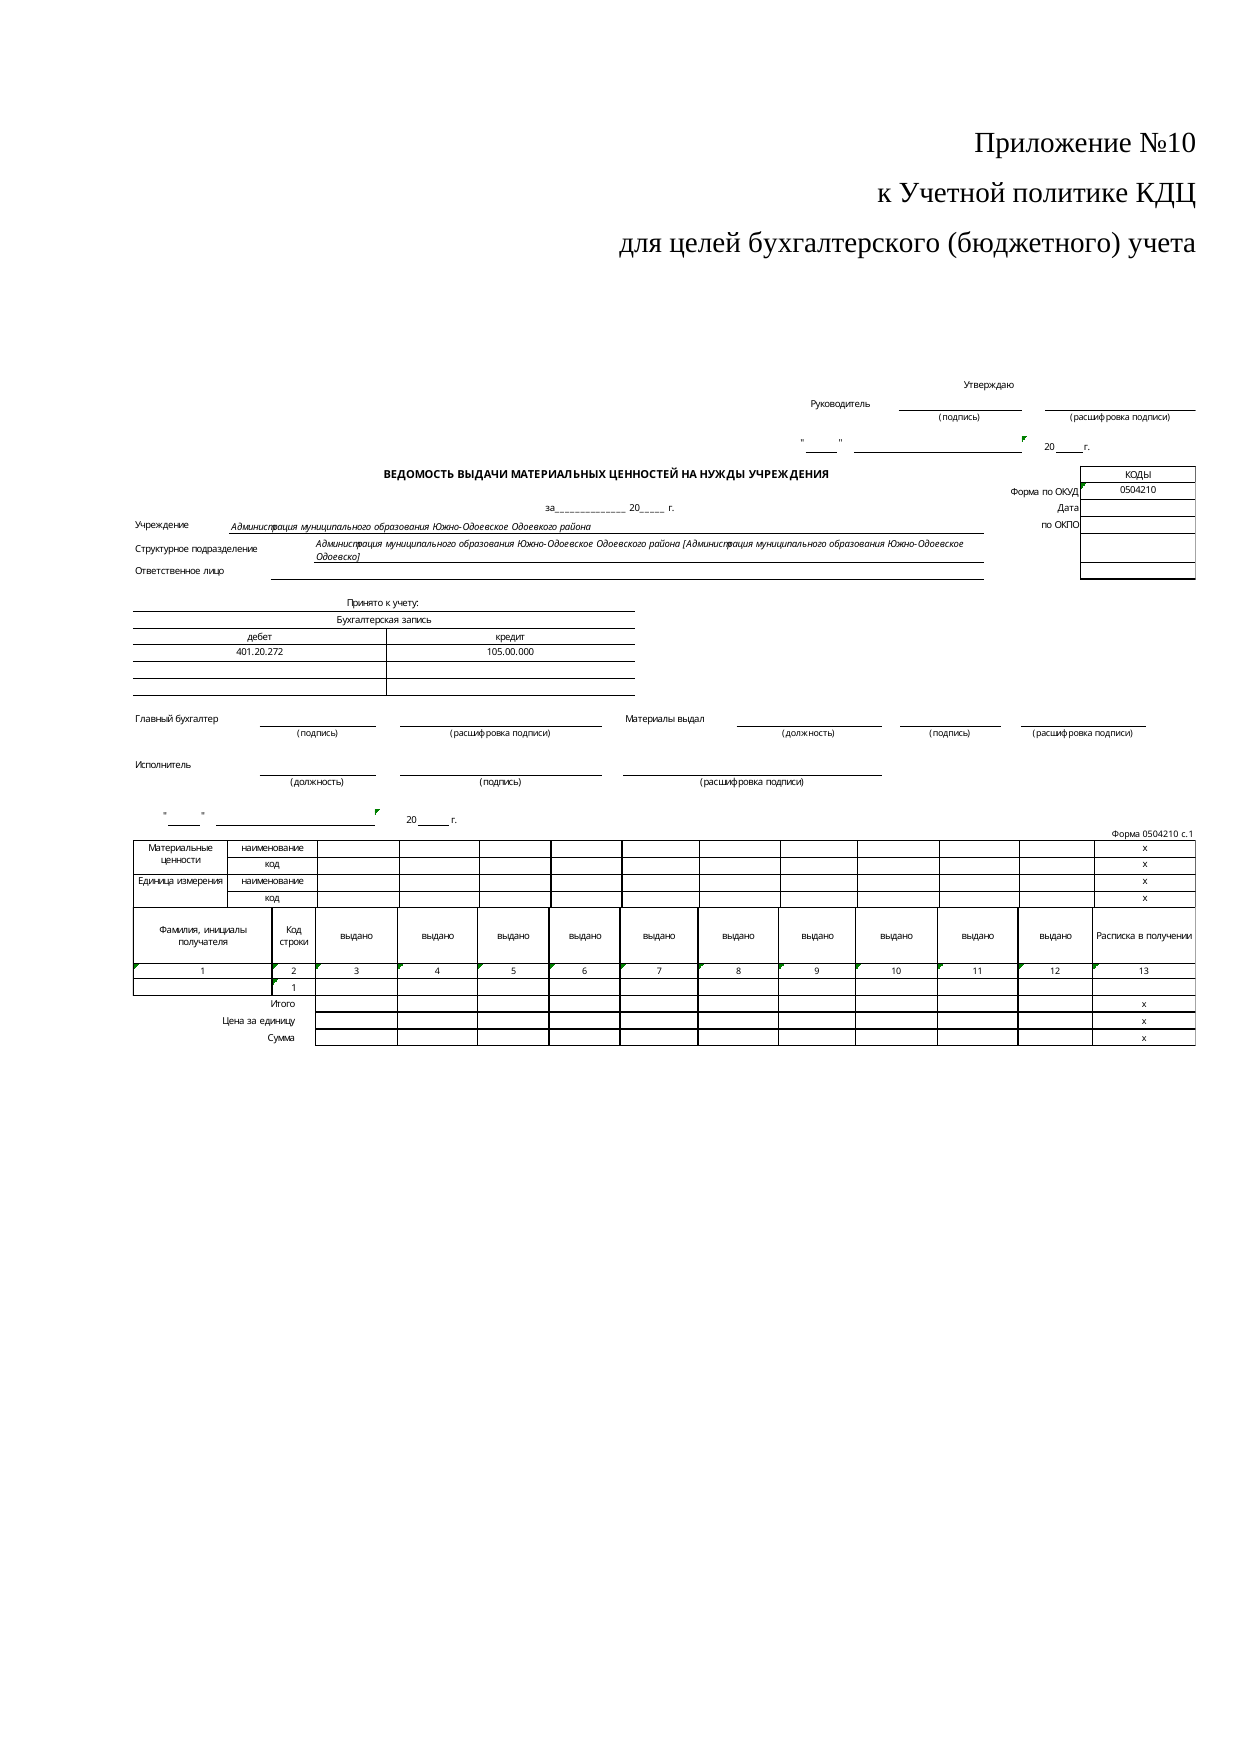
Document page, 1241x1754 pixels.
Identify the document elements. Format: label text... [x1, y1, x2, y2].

text к Учетной политике КДЦ [133, 175, 1196, 208]
text Приложение №10 [133, 125, 1196, 158]
text для целей бухгалтерского (бюджетного) учета [133, 225, 1196, 259]
